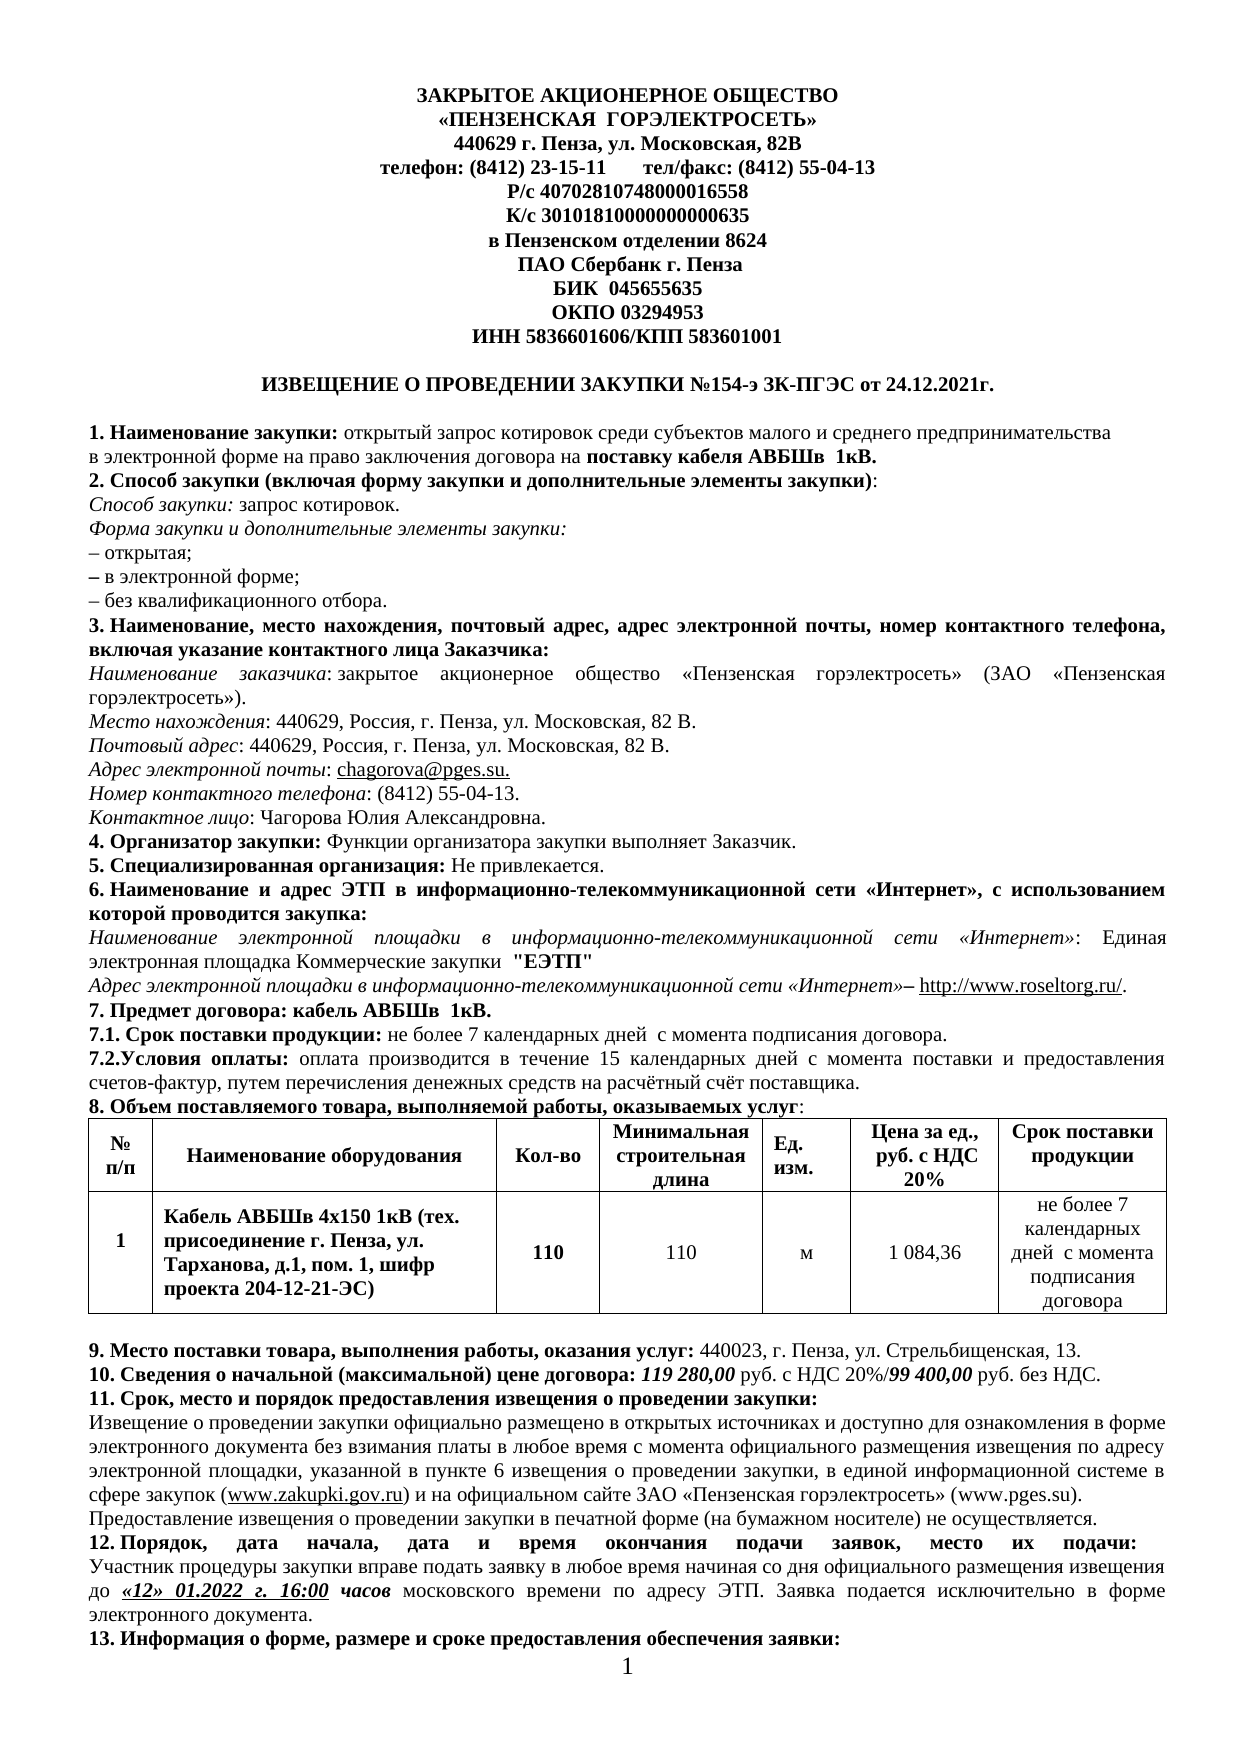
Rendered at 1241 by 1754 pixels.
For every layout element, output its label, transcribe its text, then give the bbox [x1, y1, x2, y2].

list 7.2.Условия оплаты: оплата производится в течение 15 календарных дней с момента поставки и предоставления счетов-фактур, путем перечисления денежных средств на расчётный счёт поставщика. [89, 1046, 1166, 1094]
text 10. Сведения о начальной (максимальной) цене договора: 119 280,00 руб. с НДС 20%/99 400,00 руб. без НДС. [89, 1362, 1166, 1386]
list – без квалификационного отбора. [89, 588, 1166, 612]
table_header Наименование оборудования [153, 1119, 496, 1191]
text 12. Порядок, дата начала, дата и время окончания подачи заявок, место их подачи: Участник процедуры закупки вправе подать заявку в любое время начиная со дня официального размещения извещения до «12» 01.2022 г. 16:00 часов московского времени по адресу ЭТП. Заявка подается исключительно в форме электронного документа. [89, 1530, 1166, 1626]
list 4. Организатор закупки: Функции организатора закупки выполняет Заказчик. [89, 829, 1166, 853]
text 7. Предмет договора: кабель АВБШв 1кВ. [89, 997, 1166, 1022]
list Форма закупки и дополнительные элементы закупки: [89, 516, 1166, 540]
text Почтовый адрес: 440629, Россия, г. Пенза, ул. Московская, 82 В. [89, 733, 1166, 757]
list Способ закупки: запрос котировок. [89, 492, 1166, 516]
text 8. Объем поставляемого товара, выполняемой работы, оказываемых услуг: [89, 1094, 1166, 1118]
table_header Минимальная строительная длина [600, 1119, 762, 1191]
table_cell 110 [600, 1192, 762, 1312]
list 6. Наименование и адрес ЭТП в информационно-телекоммуникационной сети «Интернет», с использованием которой проводится закупка: [89, 877, 1166, 925]
text Номер контактного телефона: (8412) 55-04-13. [89, 781, 1166, 805]
list Наименование электронной площадки в информационно-телекоммуникационной сети «Интернет»: Единая электронная площадка Коммерческие закупки "ЕЭТП" [89, 925, 1166, 973]
list 3. Наименование, место нахождения, почтовый адрес, адрес электронной почты, номер контактного телефона, включая указание контактного лица Заказчика: [89, 612, 1166, 661]
table_cell 1 [89, 1192, 152, 1312]
table_header Цена за ед., руб. с НДС 20% [851, 1119, 998, 1191]
table_header Ед. изм. [763, 1119, 850, 1191]
text 1. Наименование закупки: открытый запрос котировок среди субъектов малого и среднего предпринимательства в электронной форме на право заключения договора на поставку кабеля АВБШв 1кВ. [89, 420, 1166, 468]
list – открытая; [89, 540, 1166, 564]
text Адрес электронной площадки в информационно-телекоммуникационной сети «Интернет»– http://www.roseltorg.ru/. [89, 973, 1166, 997]
table_header Срок поставки продукции [999, 1119, 1166, 1191]
table_cell 110 [497, 1192, 599, 1312]
text Извещение о проведении закупки официально размещено в открытых источниках и доступно для ознакомления в форме электронного документа без взимания платы в любое время с момента официального размещения извещения по адресу электронной площадки, указанной в пункте 6 извещения о проведении закупки, в единой информационной системе в сфере закупок (www.zakupki.gov.ru) и на официальном сайте ЗАО «Пензенская горэлектросеть» (www.pges.su). [89, 1410, 1166, 1506]
text 11. Срок, место и порядок предоставления извещения о проведении закупки: [89, 1386, 1166, 1410]
table_cell Кабель АВБШв 4х150 1кВ (тех. присоединение г. Пенза, ул. Тарханова, д.1, пом. 1, шифр проекта 204-12-21-ЭС) [153, 1192, 496, 1312]
list – в электронной форме; [89, 564, 1166, 588]
text 13. Информация о форме, размере и сроке предоставления обеспечения заявки: [89, 1626, 1166, 1650]
text 9. Место поставки товара, выполнения работы, оказания услуг: 440023, г. Пенза, ул. Стрельбищенская, 13. [89, 1337, 1166, 1362]
table_header № п/п [89, 1119, 152, 1191]
table_cell не более 7 календарных дней с момента подписания договора [999, 1192, 1166, 1312]
text 5. Специализированная организация: Не привлекается. [89, 853, 1166, 877]
table_cell м [763, 1192, 850, 1312]
text Адрес электронной почты: chagorova@pges.su. [89, 757, 1166, 781]
table_header Кол-во [497, 1119, 599, 1191]
table_cell 1 084,36 [851, 1192, 998, 1312]
text Место нахождения: 440629, Россия, г. Пенза, ул. Московская, 82 В. [89, 709, 1166, 733]
text 7.1. Срок поставки продукции: не более 7 календарных дней с момента подписания договора. [89, 1022, 1166, 1046]
list Предоставление извещения о проведении закупки в печатной форме (на бумажном носителе) не осуществляется. [89, 1506, 1166, 1530]
list 2. Способ закупки (включая форму закупки и дополнительные элементы закупки): [89, 468, 1166, 492]
text ИЗВЕЩЕНИЕ О ПРОВЕДЕНИИ ЗАКУПКИ №154-э ЗК-ПГЭС от 24.12.2021г. [89, 372, 1166, 396]
text Контактное лицо: Чагорова Юлия Александровна. [89, 805, 1166, 829]
table_header ЗАКРЫТОЕ АКЦИОНЕРНОЕ ОБЩЕСТВО «ПЕНЗЕНСКАЯ ГОРЭЛЕКТРОСЕТЬ» . Пенза, ул. Московская, 82В телефон: (8412) 23-15-11 тел/факс: (8412) 55-04-13 Р/с 40702810748000016558 К/с 30101810000000000635 в Пензенском отделении 8624 ПАО Сбербанк г. Пенза БИК 045655635 ОКПО 03294953 ИНН 5836601606/КПП 583601001 [273, 59, 982, 372]
text Наименование заказчика: закрытое акционерное общество «Пензенская горэлектросеть» (ЗАО «Пензенская горэлектросеть»). [89, 661, 1166, 709]
